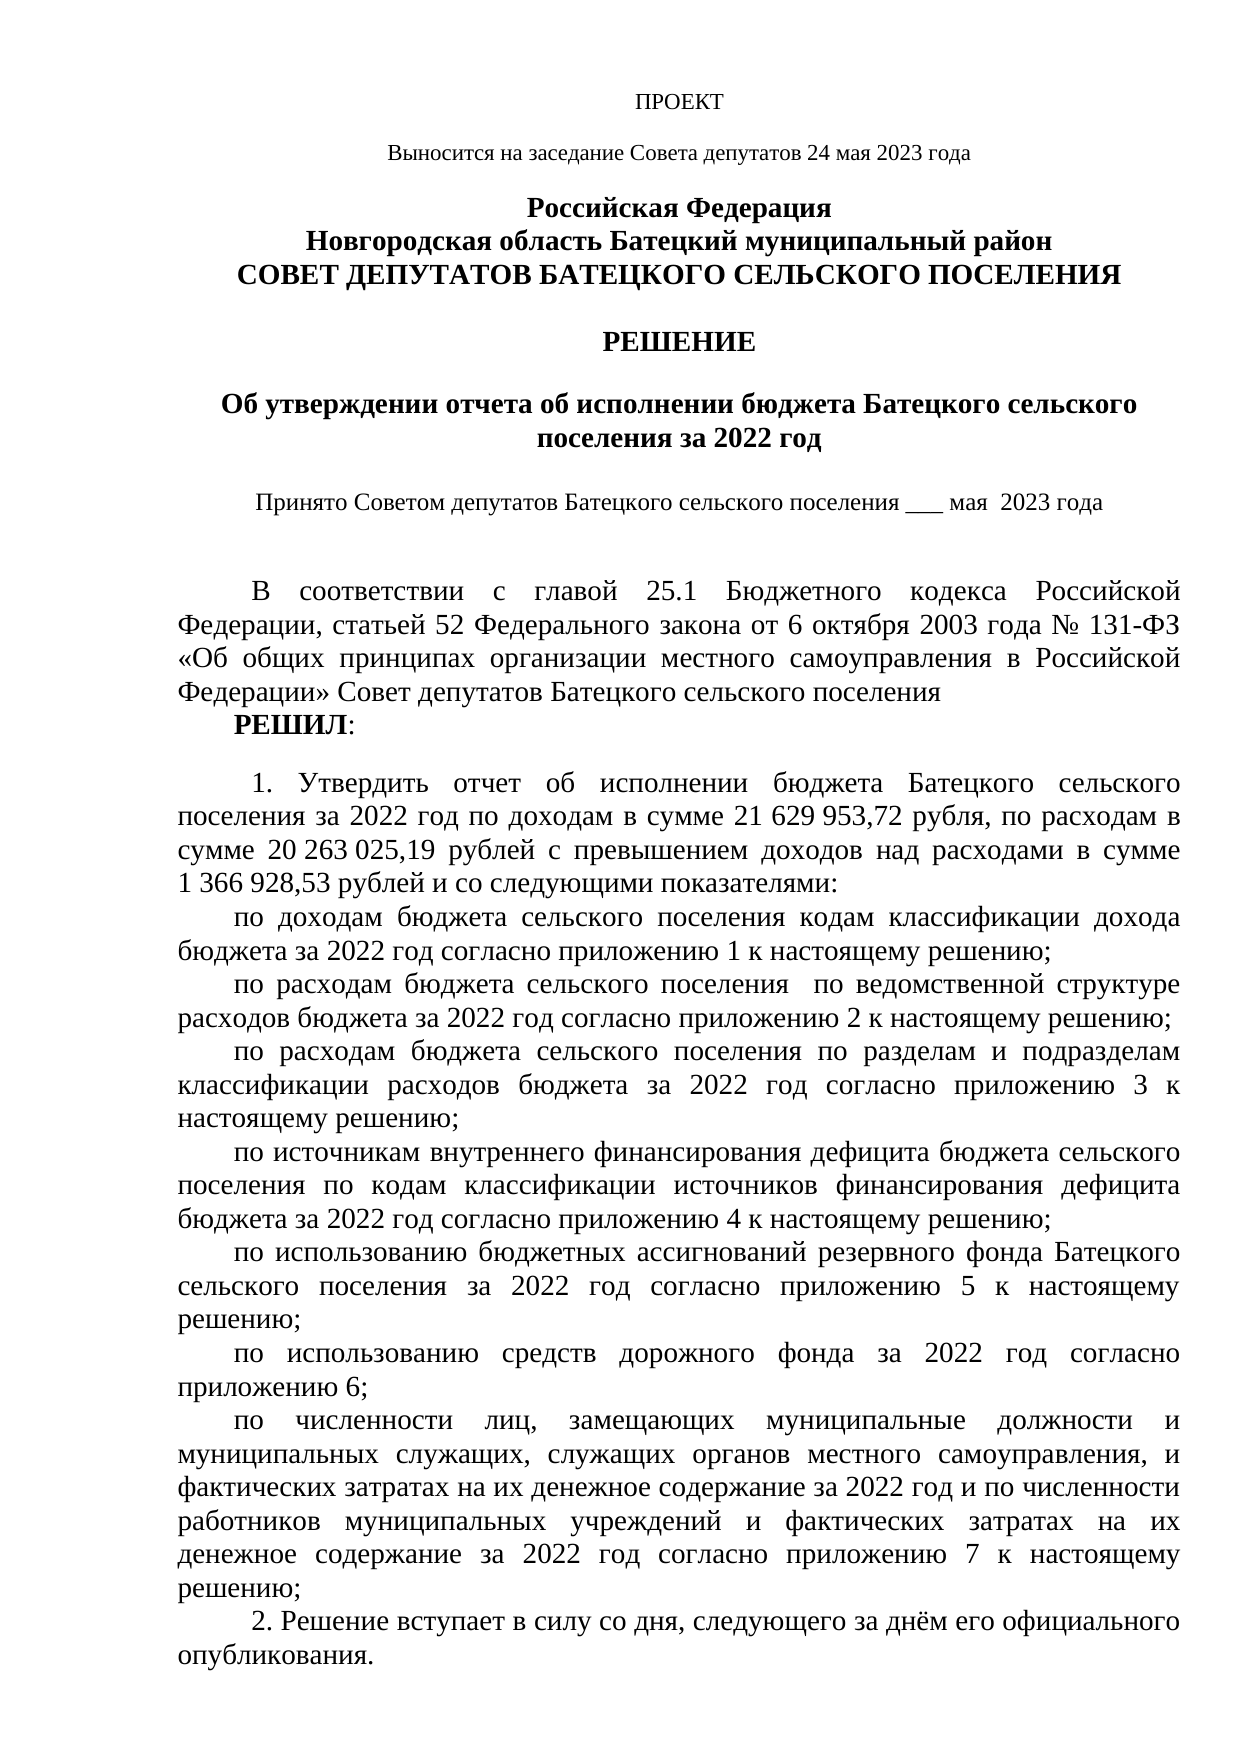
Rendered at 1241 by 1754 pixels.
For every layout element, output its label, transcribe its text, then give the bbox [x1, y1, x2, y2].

text 1. Утвердить отчет об исполнении бюджета Батецкого сельского поселения за 2022 год по доходам в сумме 21 629 953,72 рубля, по расходам в сумме 20 263 025,19 рублей с превышением доходов над расходами в сумме 1 366 928,53 рублей и со следующими показателями: [177, 765, 1181, 899]
text В соответствии с главой 25.1 Бюджетного кодекса Российской Федерации, статьей 52 Федерального закона от 6 октября 2003 года № 131-ФЗ «Об общих принципах организации местного самоуправления в Российской Федерации» Совет депутатов Батецкого сельского поселения [177, 573, 1181, 707]
text 2. Решение вступает в силу со дня, следующего за днём его официального опубликования. [177, 1603, 1181, 1671]
text РЕШИЛ: [177, 707, 1181, 741]
text РЕШЕНИЕ [177, 324, 1181, 358]
text по расходам бюджета сельского поселения по разделам и подразделам классификации расходов бюджета за 2022 год согласно приложению 3 к настоящему решению; [177, 1033, 1181, 1134]
text по расходам бюджета сельского поселения по ведомственной структуре расходов бюджета за 2022 год согласно приложению 2 к настоящему решению; [177, 966, 1181, 1033]
text по использованию средств дорожного фонда за 2022 год согласно приложению 6; [177, 1335, 1181, 1402]
text Российская Федерация [177, 190, 1181, 223]
text Выносится на заседание Совета депутатов 24 мая 2023 года [177, 139, 1181, 165]
text по доходам бюджета сельского поселения кодам классификации дохода бюджета за 2022 год согласно приложению 1 к настоящему решению; [177, 899, 1181, 966]
text ПРОЕКТ [177, 88, 1181, 114]
text по численности лиц, замещающих муниципальные должности и муниципальных служащих, служащих органов местного самоуправления, и фактических затратах на их денежное содержание за 2022 год и по численности работников муниципальных учреждений и фактических затратах на их денежное содержание за 2022 год согласно приложению 7 к настоящему решению; [177, 1402, 1181, 1603]
title Об утверждении отчета об исполнении бюджета Батецкого сельского поселения за 2022 год [177, 386, 1181, 453]
text по источникам внутреннего финансирования дефицита бюджета сельского поселения по кодам классификации источников финансирования дефицита бюджета за 2022 год согласно приложению 4 к настоящему решению; [177, 1134, 1181, 1234]
text Новгородская область Батецкий муниципальный район [177, 223, 1181, 257]
text по использованию бюджетных ассигнований резервного фонда Батецкого сельского поселения за 2022 год согласно приложению 5 к настоящему решению; [177, 1234, 1181, 1335]
text СОВЕТ ДЕПУТАТОВ БАТЕЦКОГО СЕЛЬСКОГО ПОСЕЛЕНИЯ [177, 257, 1181, 291]
text Принято Советом депутатов Батецкого сельского поселения ___ мая 2023 года [177, 487, 1181, 516]
